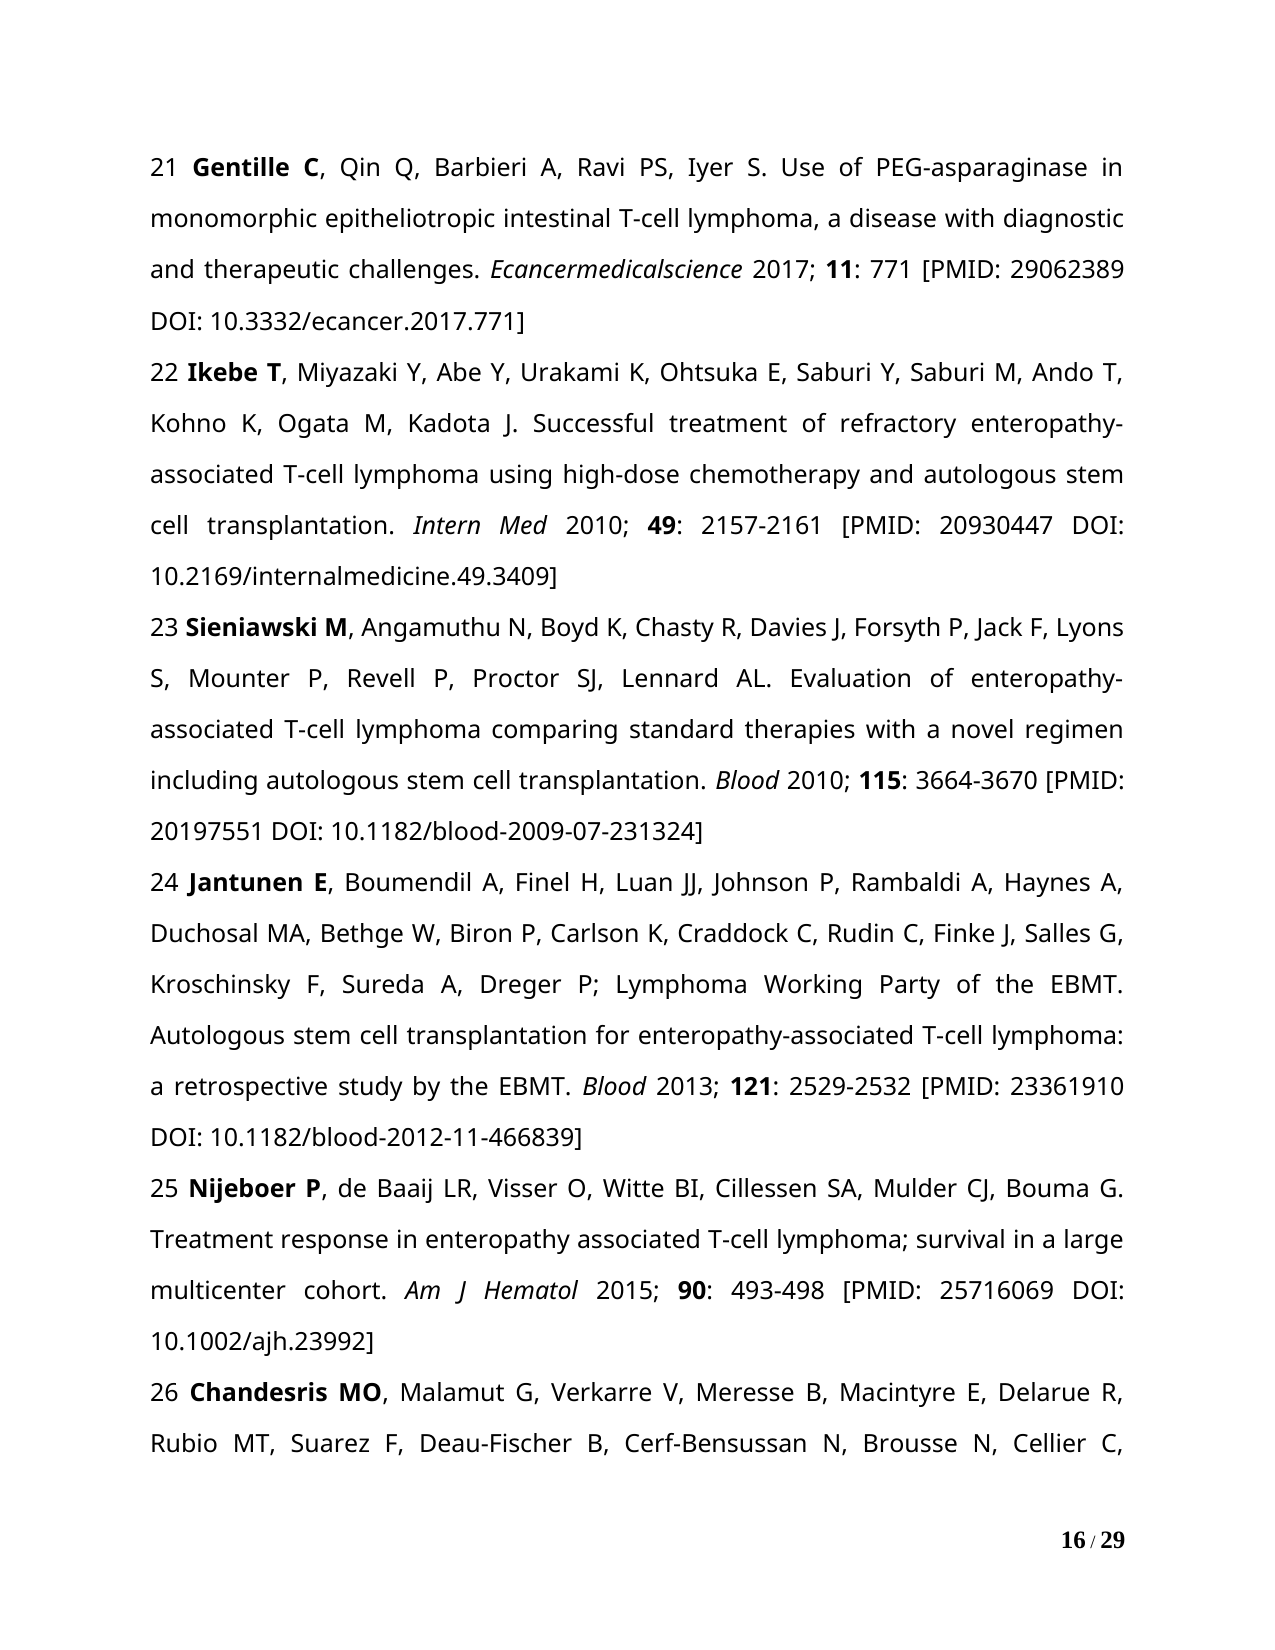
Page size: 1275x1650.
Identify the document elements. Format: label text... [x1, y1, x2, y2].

text 22 Ikebe T, Miyazaki Y, Abe Y, Urakami K, Ohtsuka E, Saburi Y, Saburi M, Ando T, Kohno K, Ogata M, Kadota J. Successful treatment of refractory enteropathy-associated T-cell lymphoma using high-dose chemotherapy and autologous stem cell transplantation. Intern Med 2010; 49: 2157-2161 [PMID: 20930447 DOI: 10.2169/internalmedicine.49.3409] [150, 354, 1125, 592]
text 23 Sieniawski M, Angamuthu N, Boyd K, Chasty R, Davies J, Forsyth P, Jack F, Lyons S, Mounter P, Revell P, Proctor SJ, Lennard AL. Evaluation of enteropathy-associated T-cell lymphoma comparing standard therapies with a novel regimen including autologous stem cell transplantation. Blood 2010; 115: 3664-3670 [PMID: 20197551 DOI: 10.1182/blood-2009-07-231324] [150, 609, 1125, 848]
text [150, 1375, 1125, 1460]
text 21 Gentille C, Qin Q, Barbieri A, Ravi PS, Iyer S. Use of PEG-asparaginase in monomorphic epitheliotropic intestinal T-cell lymphoma, a disease with diagnostic and therapeutic challenges. Ecancermedicalscience 2017; 11: 771 [PMID: 29062389 DOI: 10.3332/ecancer.2017.771] [150, 150, 1125, 337]
text 24 Jantunen E, Boumendil A, Finel H, Luan JJ, Johnson P, Rambaldi A, Haynes A, Duchosal MA, Bethge W, Biron P, Carlson K, Craddock C, Rudin C, Finke J, Salles G, Kroschinsky F, Sureda A, Dreger P; Lymphoma Working Party of the EBMT. Autologous stem cell transplantation for enteropathy-associated T-cell lymphoma: a retrospective study by the EBMT. Blood 2013; 121: 2529-2532 [PMID: 23361910 DOI: 10.1182/blood-2012-11-466839] [150, 864, 1125, 1154]
text 25 Nijeboer P, de Baaij LR, Visser O, Witte BI, Cillessen SA, Mulder CJ, Bouma G. Treatment response in enteropathy associated T-cell lymphoma; survival in a large multicenter cohort. Am J Hematol 2015; 90: 493-498 [PMID: 25716069 DOI: 10.1002/ajh.23992] [150, 1171, 1125, 1358]
